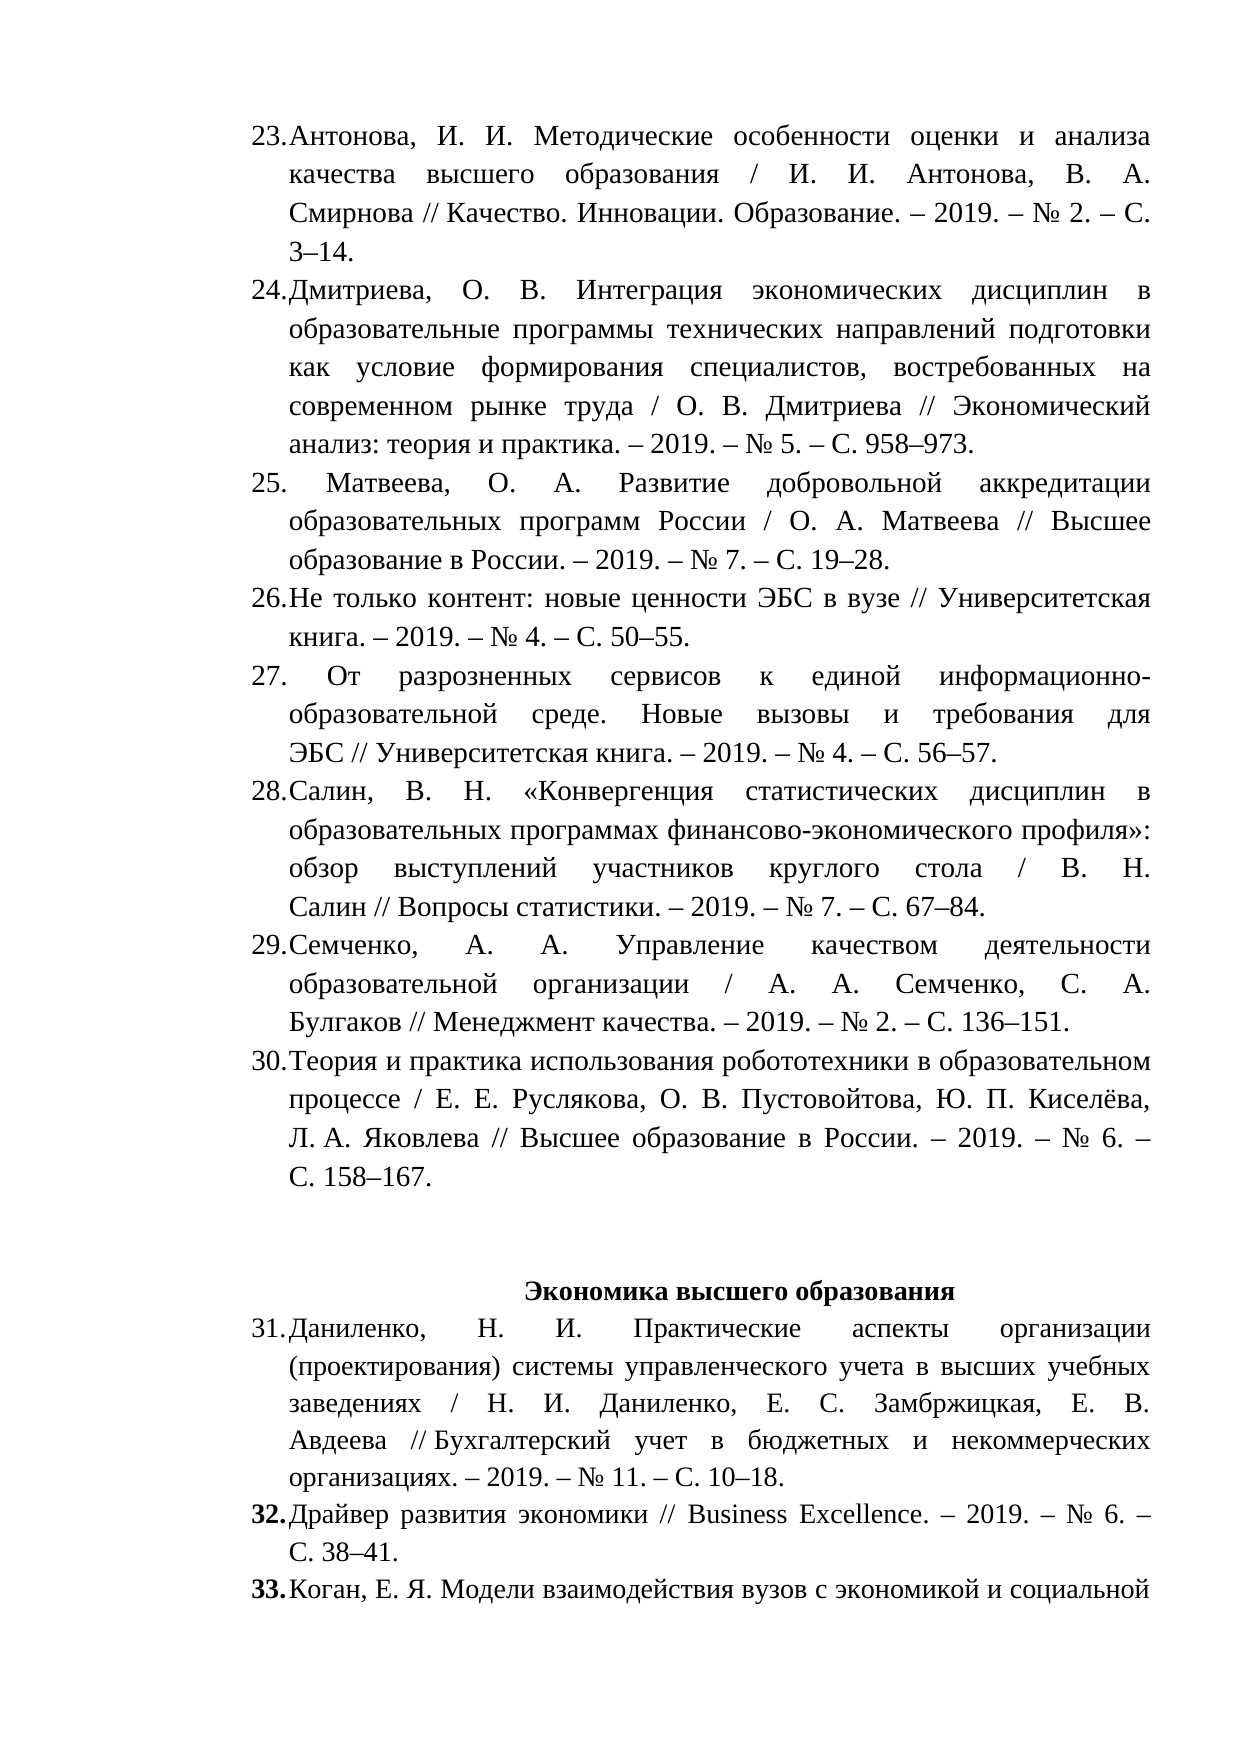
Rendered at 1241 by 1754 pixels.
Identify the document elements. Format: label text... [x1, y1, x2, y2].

list Матвеева, О. А. Развитие добровольной аккредитации образовательных программ России / О. А. Матвеева // Высшее образование в России. – 2019. – № 7. – С. 19–28. [251, 465, 1152, 576]
list Семченко, А. А. Управление качеством деятельности образовательной организации / А. А. Семченко, С. А. Булгаков // Менеджмент качества. – 2019. – № 2. – С. 136–151. [251, 927, 1152, 1038]
list Дмитриева, О. В. Интеграция экономических дисциплин в образовательные программы технических направлений подготовки как условие формирования специалистов, востребованных на современном рынке труда / О. В. Дмитриева // Экономический анализ: теория и практика. – 2019. – № 5. – С. 958–973. [251, 272, 1152, 460]
list Теория и практика использования робототехники в образовательном процессе / Е. Е. Руслякова, О. В. Пустовойтова, Ю. П. Киселёва, Л. А. Яковлева // Высшее образование в России. – 2019. – № 6. – С. 158–167. [251, 1043, 1152, 1192]
list Драйвер развития экономики // Business Excellence. – 2019. – № 6. – С. 38–41. [251, 1497, 1152, 1567]
list Экономика высшего образования [327, 1274, 1152, 1307]
list Даниленко, Н. И. Практические аспекты организации (проектирования) системы управленческого учета в высших учебных заведениях / Н. И. Даниленко, Е. С. Замбржицкая, Е. В. Авдеева // Бухгалтерский учет в бюджетных и некоммерческих организациях. – 2019. – № 11. – С. 10–18. [251, 1312, 1152, 1493]
list От разрозненных сервисов к единой информационно-образовательной среде. Новые вызовы и требования для ЭБС // Университетская книга. – 2019. – № 4. – С. 56–57. [251, 658, 1152, 768]
list Не только контент: новые ценности ЭБС в вузе // Университетская книга. – 2019. – № 4. – С. 50–55. [251, 581, 1152, 653]
list Антонова, И. И. Методические особенности оценки и анализа качества высшего образования / И. И. Антонова, В. А. Смирнова // Качество. Инновации. Образование. – 2019. – № 2. – С. 3–14. [251, 118, 1152, 267]
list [251, 1572, 1152, 1604]
list Салин, В. Н. «Конвергенция статистических дисциплин в образовательных программах финансово-экономического профиля»: обзор выступлений участников круглого стола / В. Н. Салин // Вопросы статистики. – 2019. – № 7. – С. 67–84. [251, 773, 1152, 922]
